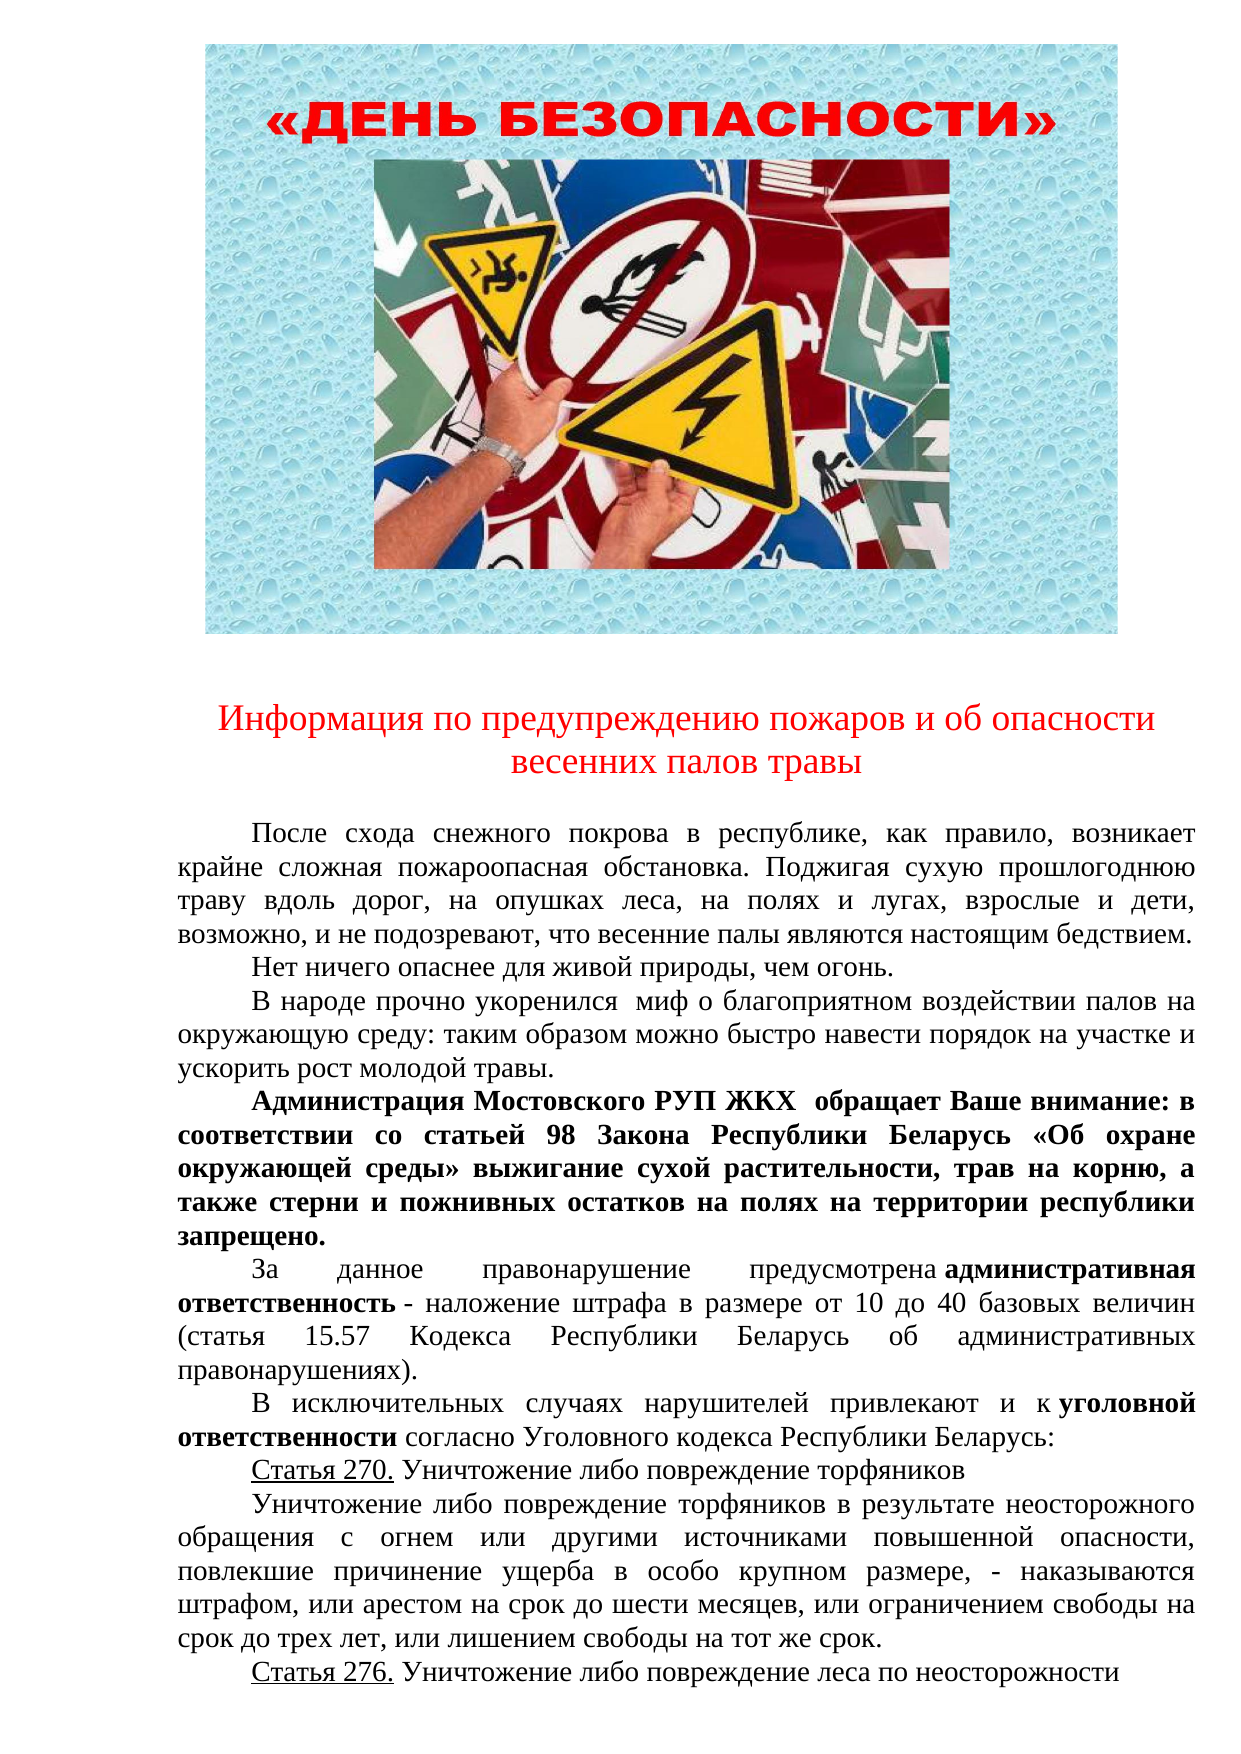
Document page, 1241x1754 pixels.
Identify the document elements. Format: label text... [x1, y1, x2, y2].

text Нет ничего опаснее для живой природы, чем огонь. [177, 949, 1196, 983]
picture [205, 44, 1118, 634]
text Информация по предупреждению пожаров и об опасности весенних палов травы [177, 695, 1196, 782]
text После схода снежного покрова в республике, как правило, возникает крайне сложная пожароопасная обстановка. Поджигая сухую прошлогоднюю траву вдоль дорог, на опушках леса, на полях и лугах, взрослые и дети, возможно, и не подозревают, что весенние палы являются настоящим бедствием. [177, 815, 1196, 949]
text За данное правонарушение предусмотрена административная ответственность - наложение штрафа в размере от 10 до 40 базовых величин (статья 15.57 Кодекса Республики Беларусь об административных правонарушениях). [177, 1251, 1196, 1385]
text В исключительных случаях нарушителей привлекают и к уголовной ответственности согласно Уголовного кодекса Республики Беларусь: [177, 1385, 1196, 1452]
text Статья 270. Уничтожение либо повреждение торфяников [177, 1452, 1196, 1486]
text В народе прочно укоренился миф о благоприятном воздействии палов на окружающую среду: таким образом можно быстро навести порядок на участке и ускорить рост молодой травы. [177, 983, 1196, 1083]
text Статья 276. Уничтожение либо повреждение леса по неосторожности [177, 1654, 1196, 1687]
text Уничтожение либо повреждение торфяников в результате неосторожного обращения с огнем или другими источниками повышенной опасности, повлекшие причинение ущерба в особо крупном размере, - наказываются штрафом, или арестом на срок до шести месяцев, или ограничением свободы на срок до трех лет, или лишением свободы на тот же срок. [177, 1486, 1196, 1654]
text Администрация Мостовского РУП ЖКХ обращает Ваше внимание: в соответствии со статьей 98 Закона Республики Беларусь «Об охране окружающей среды» выжигание сухой растительности, трав на корню, а также стерни и пожнивных остатков на полях на территории республики запрещено. [177, 1083, 1196, 1251]
